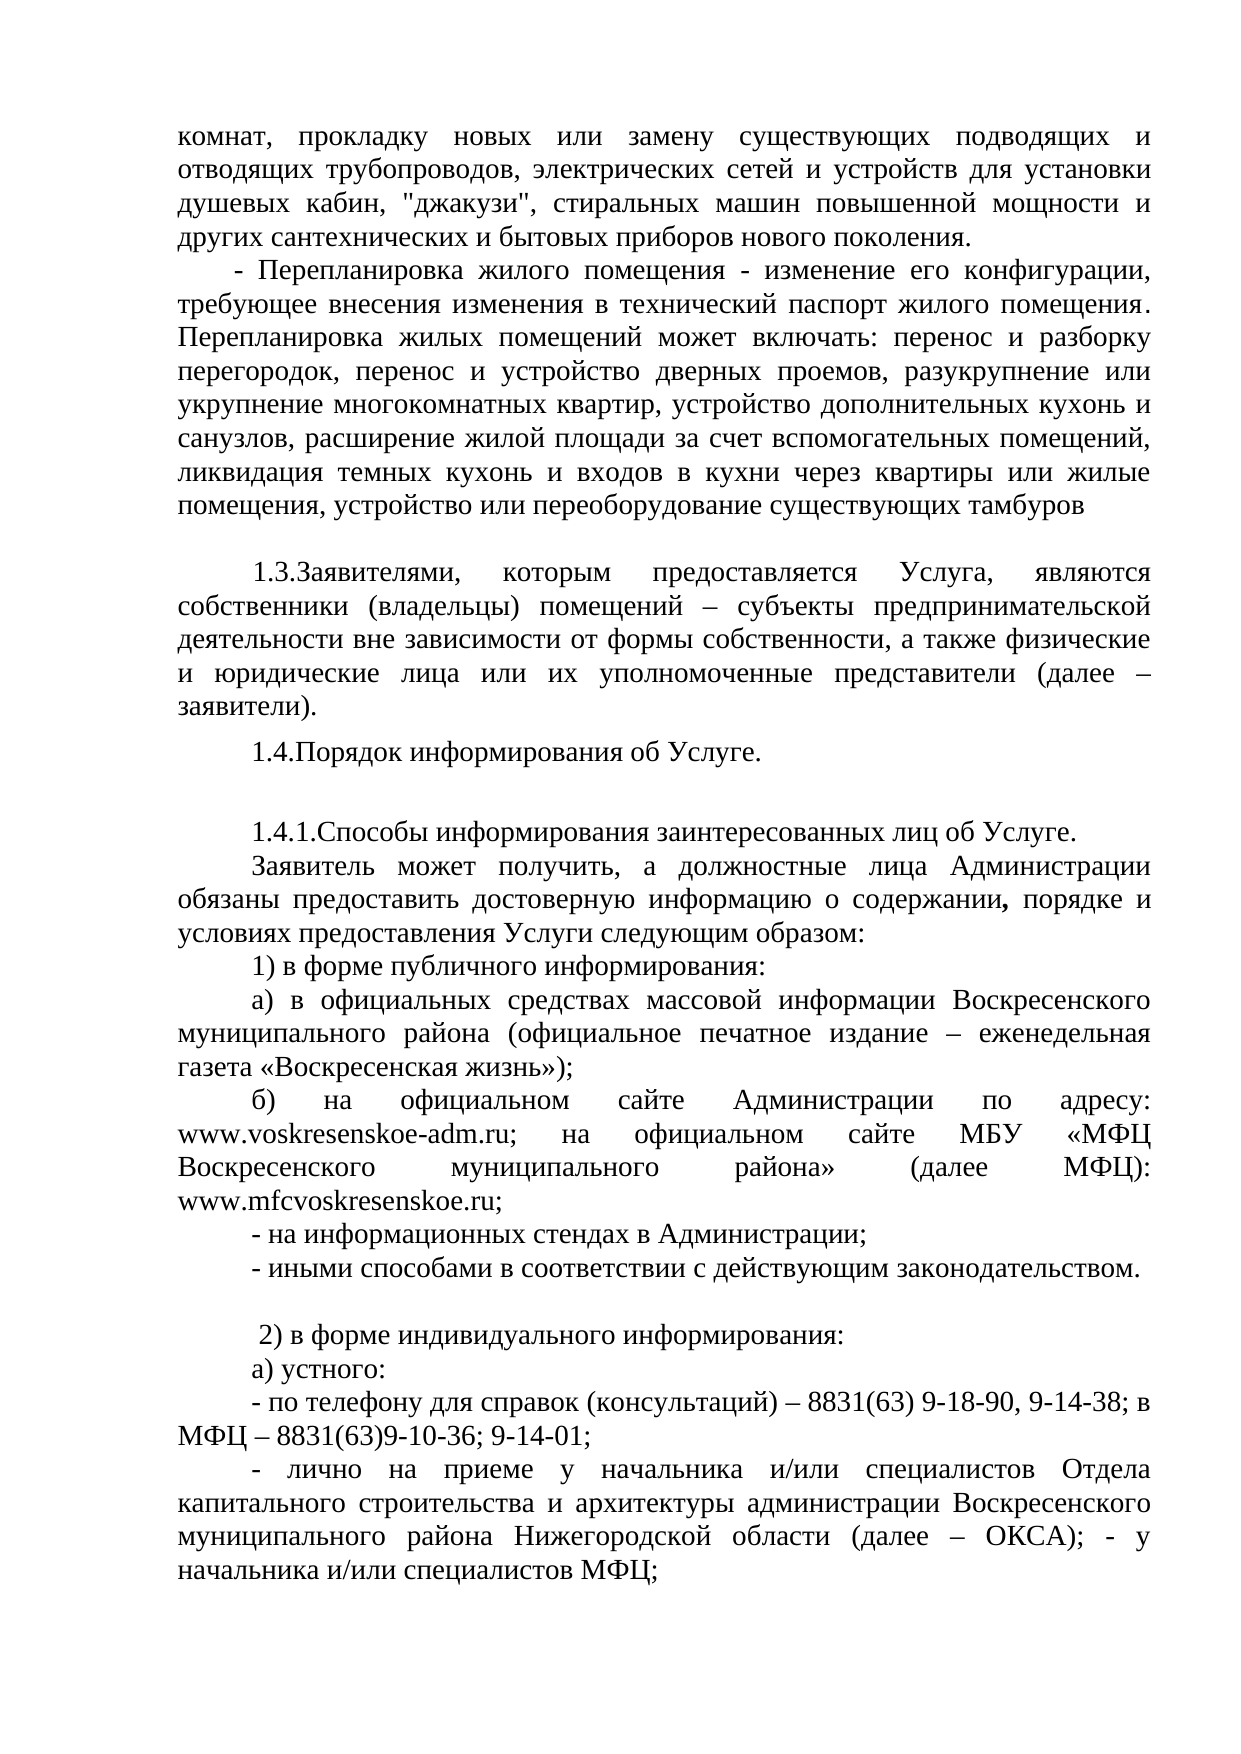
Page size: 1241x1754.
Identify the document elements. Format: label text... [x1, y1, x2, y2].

text - на информационных стендах в Администрации; [177, 1217, 1152, 1250]
text 1.3.Заявителями, которым предоставляется Услуга, являются собственники (владельцы) помещений – субъекты предпринимательской деятельности вне зависимости от формы собственности, а также физические и юридические лица или их уполномоченные представители (далее – заявители). [177, 554, 1152, 722]
text б) на официальном сайте Администрации по адресу: www.voskresenskoe-adm.ru; на официальном сайте МБУ «МФЦ Воскресенского муниципального района» (далее МФЦ): www.mfcvoskresenskoe.ru; [177, 1082, 1152, 1217]
text 2) в форме индивидуального информирования: [177, 1317, 1152, 1351]
text а) в официальных средствах массовой информации Воскресенского муниципального района (официальное печатное издание – еженедельная газета «Воскресенская жизнь»); [177, 982, 1152, 1082]
text - Перепланировка жилого помещения - изменение его конфигурации, требующее внесения изменения в технический паспорт жилого помещения. Перепланировка жилых помещений может включать: перенос и разборку перегородок, перенос и устройство дверных проемов, разукрупнение или укрупнение многокомнатных квартир, устройство дополнительных кухонь и санузлов, расширение жилой площади за счет вспомогательных помещений, ликвидация темных кухонь и входов в кухни через квартиры или жилые помещения, устройство или переоборудование существующих тамбуров [177, 252, 1152, 521]
text а) устного: [177, 1351, 1152, 1384]
text Заявитель может получить, а должностные лица Администрации обязаны предоставить достоверную информацию о содержании, порядке и условиях предоставления Услуги следующим образом: [177, 848, 1152, 948]
text 1.4.1.Способы информирования заинтересованных лиц об Услуге. [177, 814, 1152, 848]
text - лично на приеме у начальника и/или специалистов Отдела капитального строительства и архитектуры администрации Воскресенского муниципального района Нижегородской области (далее – ОКСА); - у начальника и/или специалистов МФЦ; [177, 1451, 1152, 1586]
text - иными способами в соответствии с действующим законодательством. [177, 1250, 1152, 1284]
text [177, 118, 1152, 252]
text 1) в форме публичного информирования: [177, 948, 1152, 982]
text 1.4.Порядок информирования об Услуге. [177, 734, 1152, 768]
text - по телефону для справок (консультаций) – 8831(63) 9-18-90, 9-14-38; в МФЦ – 8831(63)9-10-36; 9-14-01; [177, 1384, 1152, 1451]
